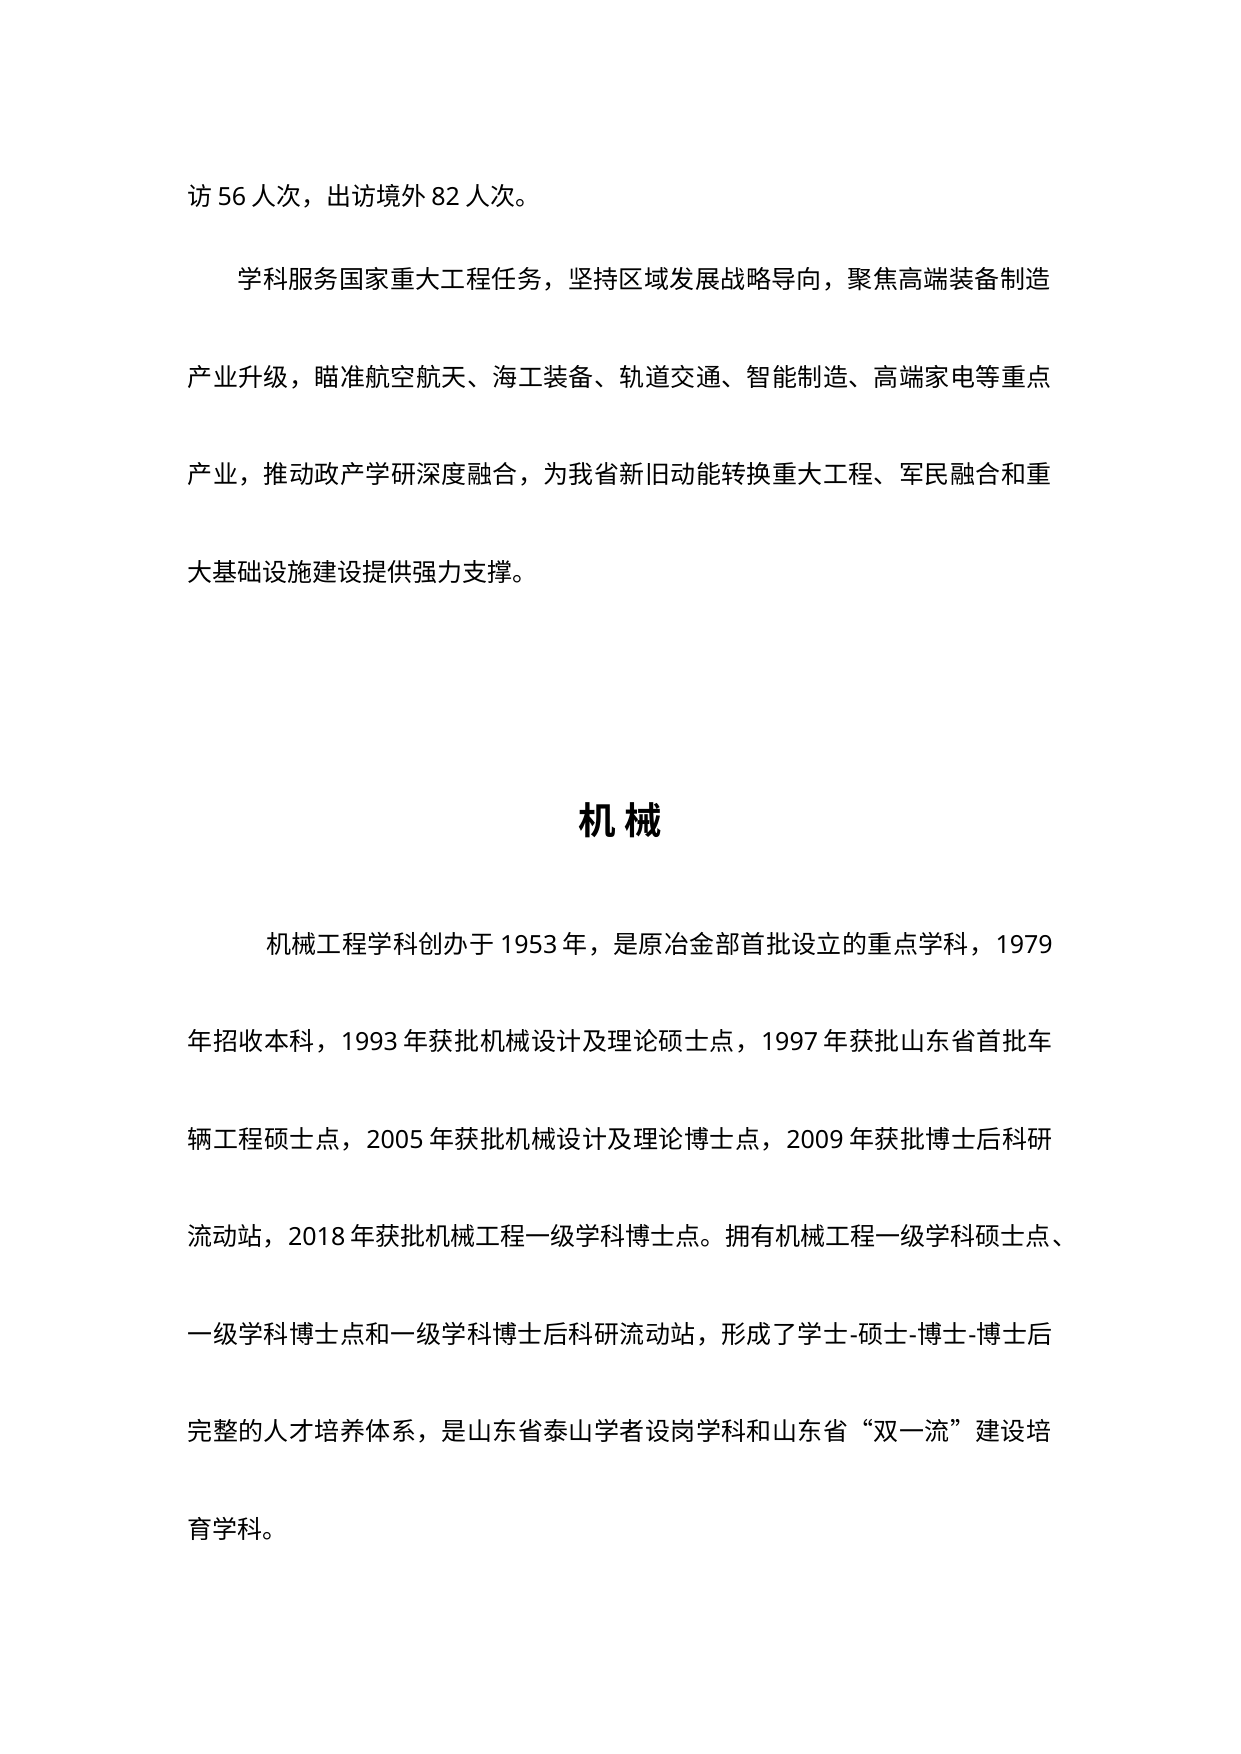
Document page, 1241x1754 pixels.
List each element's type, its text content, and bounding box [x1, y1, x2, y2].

text 学科服务国家重大工程任务，坚持区域发展战略导向，聚焦高端装备制造产业升级，瞄准航空航天、海工装备、轨道交通、智能制造、高端家电等重点产业，推动政产学研深度融合，为我省新旧动能转换重大工程、军民融合和重大基础设施建设提供强力支撑。 [187, 245, 1053, 603]
text 机械工程学科创办于1953年，是原冶金部首批设立的重点学科，1979年招收本科，1993年获批机械设计及理论硕士点，1997年获批山东省首批车辆工程硕士点，2005年获批机械设计及理论博士点，2009年获批博士后科研流动站，2018年获批机械工程一级学科博士点。拥有机械工程一级学科硕士点、一级学科博士点和一级学科博士后科研流动站，形成了学士-硕士-博士-博士后完整的人才培养体系，是山东省泰山学者设岗学科和山东省“双一流”建设培育学科。 [187, 910, 1053, 1560]
text 机 械 [187, 785, 1053, 850]
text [187, 162, 1053, 227]
